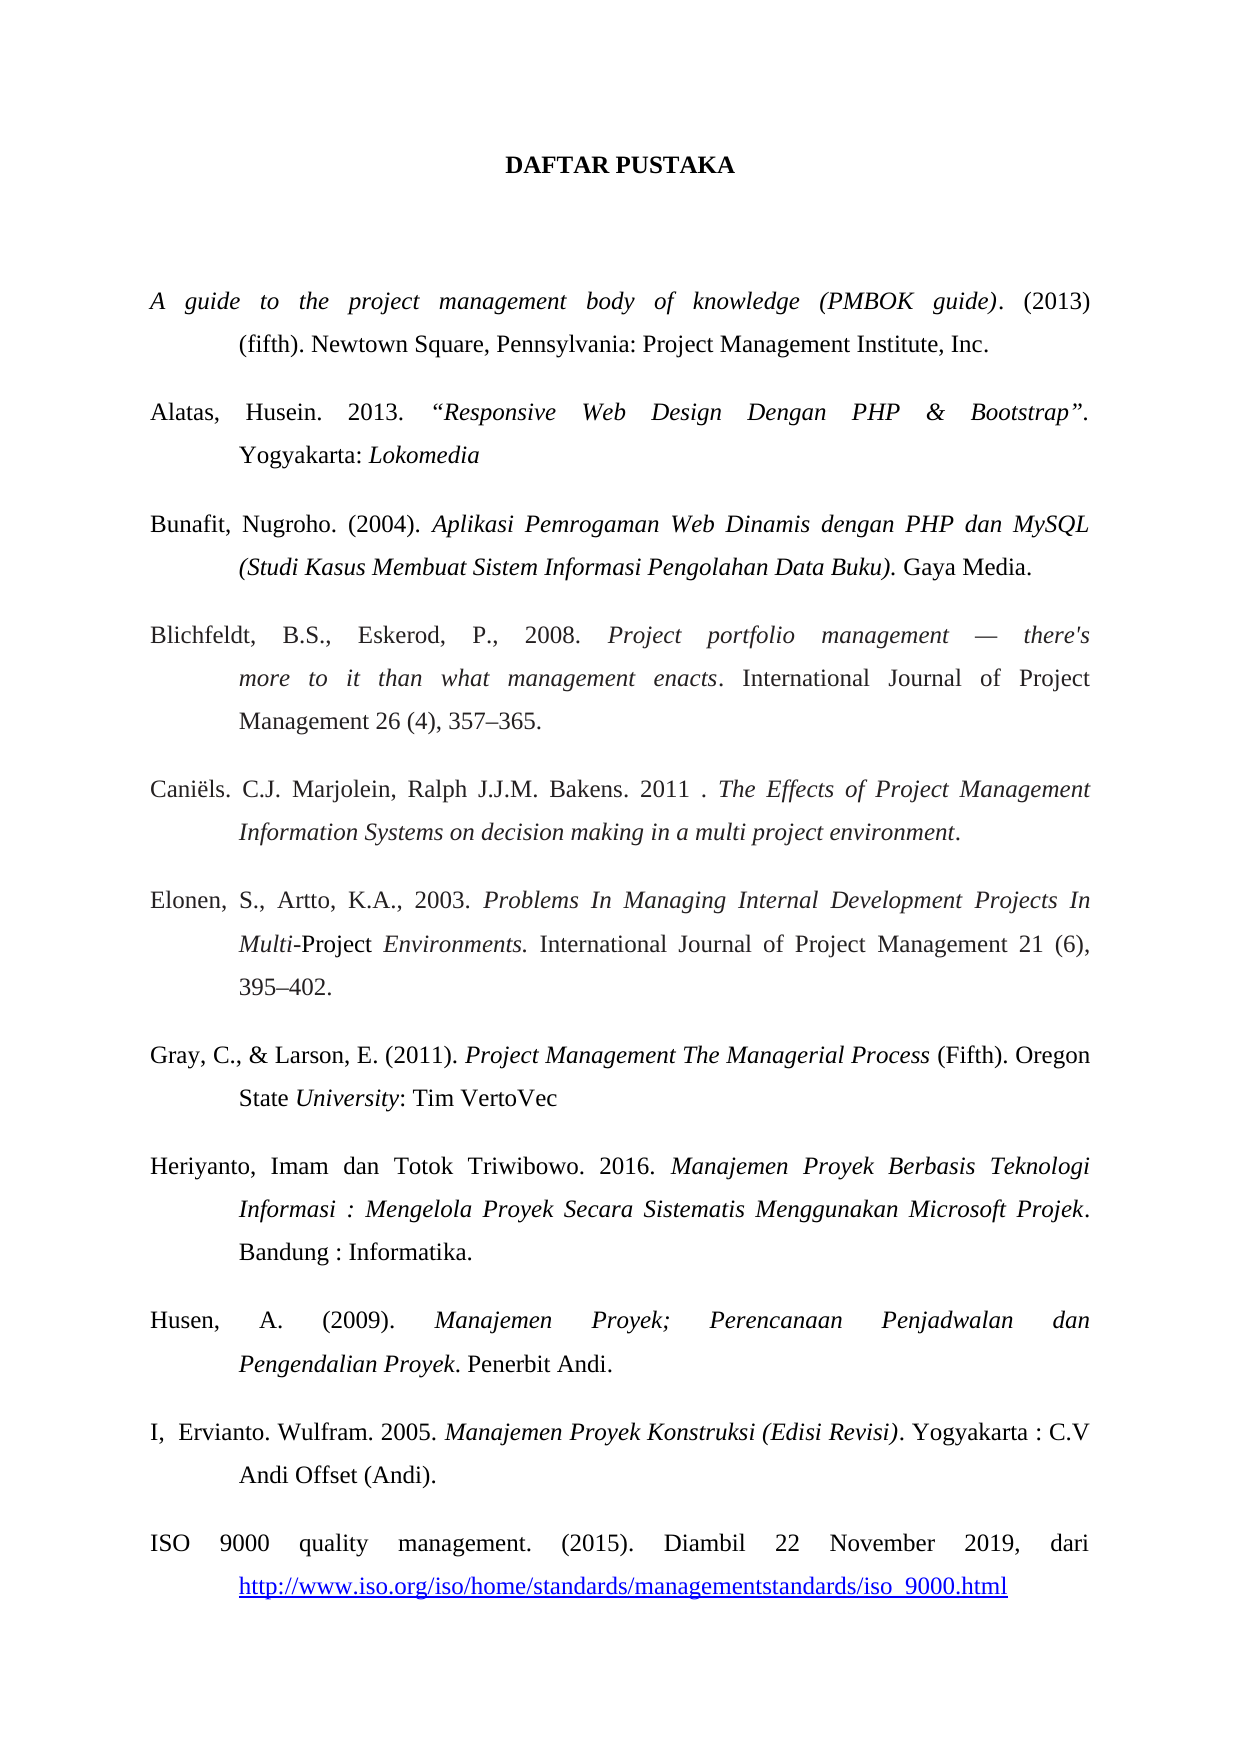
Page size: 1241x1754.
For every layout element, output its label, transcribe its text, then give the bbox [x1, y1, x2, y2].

text Bunafit, Nugroho. (2004). Aplikasi Pemrogaman Web Dinamis dengan PHP dan MySQL (Studi Kasus Membuat Sistem Informasi Pengolahan Data Buku). Gaya Media. [150, 509, 1090, 581]
text I, Ervianto. Wulfram. 2005. Manajemen Proyek Konstruksi (Edisi Revisi). Yogyakarta : C.V Andi Offset (Andi). [150, 1417, 1090, 1489]
text Husen, A. (2009). Manajemen Proyek; Perencanaan Penjadwalan dan Pengendalian Proyek. Penerbit Andi. [150, 1306, 1090, 1377]
text Blichfeldt, B.S., Eskerod, P., 2008. Project portfolio management — there's more to it than what management enacts. International Journal of Project Management 26 (4), 357–365. [150, 620, 1090, 735]
text Gray, C., & Larson, E. (2011). Project Management The Managerial Process (Fifth). Oregon State University: Tim VertoVec [150, 1040, 1090, 1112]
text ISO 9000 quality management. (2015). Diambil 22 November 2019, dari http://www.iso.org/iso/home/standards/managementstandards/iso_9000.html [150, 1528, 1090, 1600]
text Elonen, S., Artto, K.A., 2003. Problems In Managing Internal Development Projects In Multi-Project Environments. International Journal of Project Management 21 (6), 395–402. [150, 886, 1090, 1001]
text A guide to the project management body of knowledge (PMBOK guide). (2013) (fifth). Newtown Square, Pennsylvania: Project Management Institute, Inc. [150, 286, 1090, 358]
text DAFTAR PUSTAKA [150, 150, 1090, 179]
text Alatas, Husein. 2013. “Responsive Web Design Dengan PHP & Bootstrap”. Yogyakarta: Lokomedia [150, 397, 1090, 469]
text Heriyanto, Imam dan Totok Triwibowo. 2016. Manajemen Proyek Berbasis Teknologi Informasi : Mengelola Proyek Secara Sistematis Menggunakan Microsoft Projek. Bandung : Informatika. [150, 1151, 1090, 1266]
text Caniëls. C.J. Marjolein, Ralph J.J.M. Bakens. 2011 . The Effects of Project Management Information Systems on decision making in a multi project environment. [150, 774, 1090, 846]
